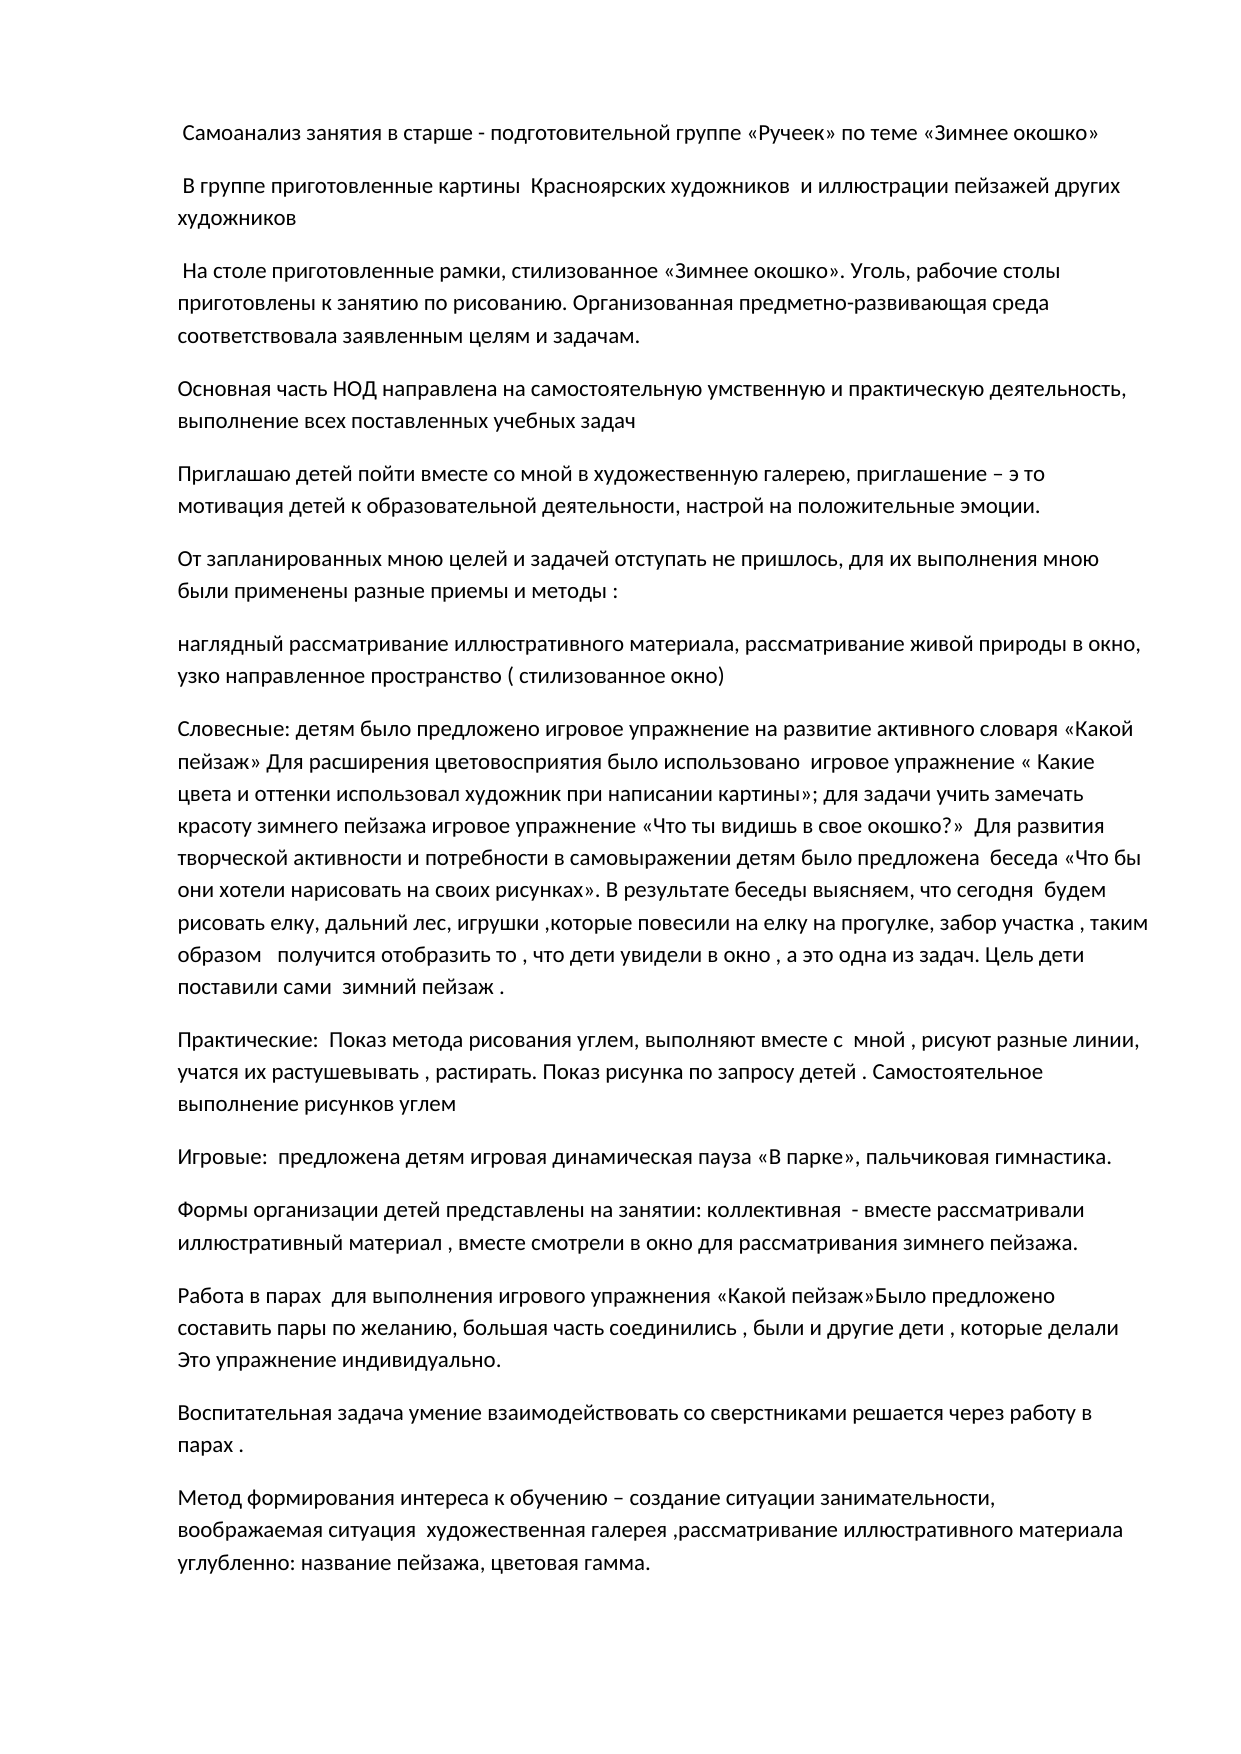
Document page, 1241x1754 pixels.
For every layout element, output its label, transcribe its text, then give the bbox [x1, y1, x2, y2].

text Приглашаю детей пойти вместе со мной в художественную галерею, приглашение – э то мотивация детей к образовательной деятельности, настрой на положительные эмоции. [177, 459, 1152, 519]
text Воспитательная задача умение взаимодействовать со сверстниками решается через работу в парах . [177, 1398, 1152, 1458]
text Работа в парах для выполнения игрового упражнения «Какой пейзаж»Было предложено составить пары по желанию, большая часть соединились , были и другие дети , которые делали Это упражнение индивидуально. [177, 1281, 1152, 1373]
text Практические: Показ метода рисования углем, выполняют вместе с мной , рисуют разные линии, учатся их растушевывать , растирать. Показ рисунка по запросу детей . Самостоятельное выполнение рисунков углем [177, 1025, 1152, 1117]
text наглядный рассматривание иллюстративного материала, рассматривание живой природы в окно, узко направленное пространство ( стилизованное окно) [177, 629, 1152, 689]
text Самоанализ занятия в старше - подготовительной группе «Ручеек» по теме «Зимнее окошко» [177, 118, 1152, 146]
text Формы организации детей представлены на занятии: коллективная - вместе рассматривали иллюстративный материал , вместе смотрели в окно для рассматривания зимнего пейзажа. [177, 1196, 1152, 1256]
text Метод формирования интереса к обучению – создание ситуации занимательности, воображаемая ситуация художественная галерея ,рассматривание иллюстративного материала углубленно: название пейзажа, цветовая гамма. [177, 1483, 1152, 1576]
text В группе приготовленные картины Красноярских художников и иллюстрации пейзажей других художников [177, 171, 1152, 231]
text От запланированных мною целей и задачей отступать не пришлось, для их выполнения мною были применены разные приемы и методы : [177, 544, 1152, 604]
text На столе приготовленные рамки, стилизованное «Зимнее окошко». Уголь, рабочие столы приготовлены к занятию по рисованию. Организованная предметно-развивающая среда соответствовала заявленным целям и задачам. [177, 256, 1152, 349]
text Основная часть НОД направлена на самостоятельную умственную и практическую деятельность, выполнение всех поставленных учебных задач [177, 374, 1152, 434]
text Словесные: детям было предложено игровое упражнение на развитие активного словаря «Какой пейзаж» Для расширения цветовосприятия было использовано игровое упражнение « Какие цвета и оттенки использовал художник при написании картины»; для задачи учить замечать красоту зимнего пейзажа игровое упражнение «Что ты видишь в свое окошко?» Для развития творческой активности и потребности в самовыражении детям было предложена беседа «Что бы они хотели нарисовать на своих рисунках». В результате беседы выясняем, что сегодня будем рисовать елку, дальний лес, игрушки ,которые повесили на елку на прогулке, забор участка , таким образом получится отобразить то , что дети увидели в окно , а это одна из задач. Цель дети поставили сами зимний пейзаж . [177, 714, 1152, 1000]
text Игровые: предложена детям игровая динамическая пауза «В парке», пальчиковая гимнастика. [177, 1142, 1152, 1171]
